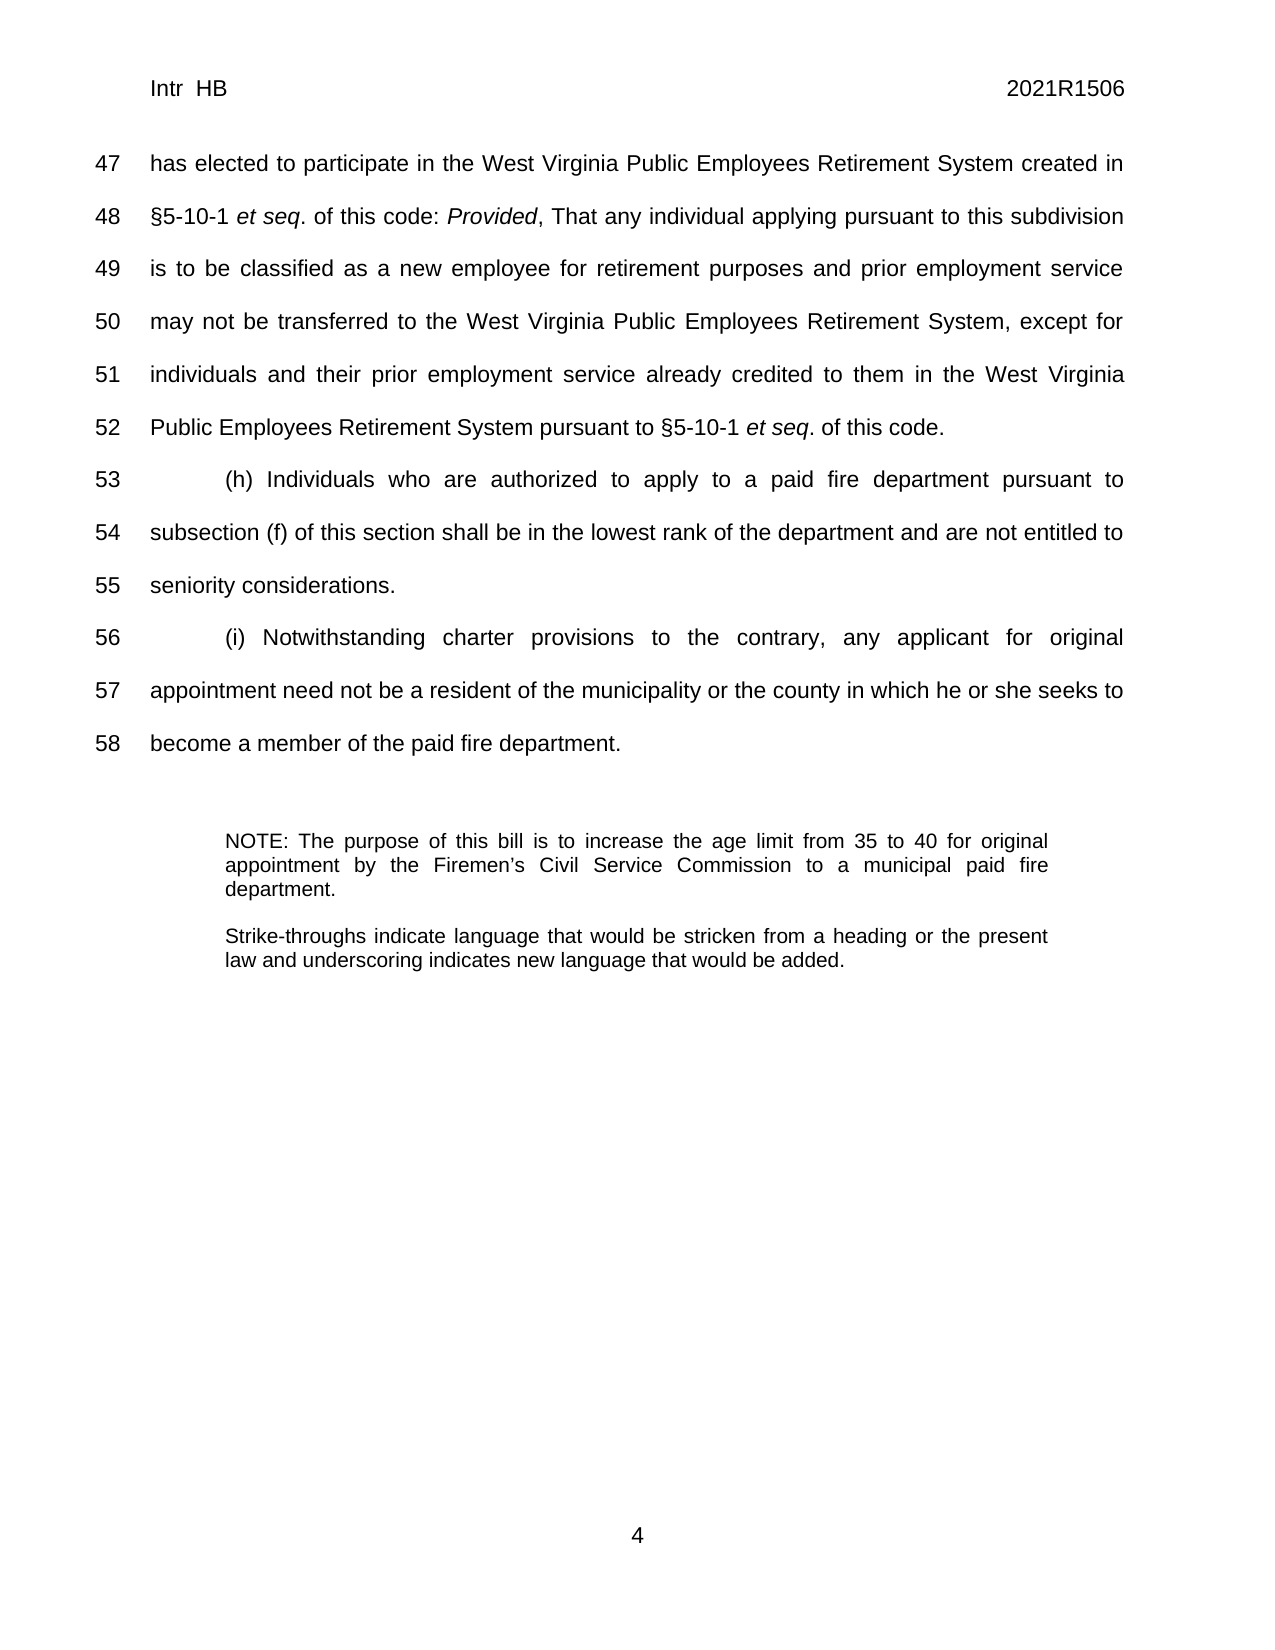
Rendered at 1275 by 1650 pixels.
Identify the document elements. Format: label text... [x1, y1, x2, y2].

text NOTE: The purpose of this bill is to increase the age limit from 35 to 40 for original appointment by the Firemen’s Civil Service Commission to a municipal paid fire department. [225, 829, 1050, 901]
text (i) Notwithstanding charter provisions to the contrary, any applicant for original appointment need not be a resident of the municipality or the county in which he or she seeks to become a member of the paid fire department. [150, 624, 1125, 756]
text (h) Individuals who are authorized to apply to a paid fire department pursuant to subsection (f) of this section shall be in the lowest rank of the department and are not entitled to seniority considerations. [150, 466, 1125, 598]
text Strike-throughs indicate language that would be stricken from a heading or the present law and underscoring indicates new language that would be added. [225, 924, 1050, 972]
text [150, 150, 1125, 440]
